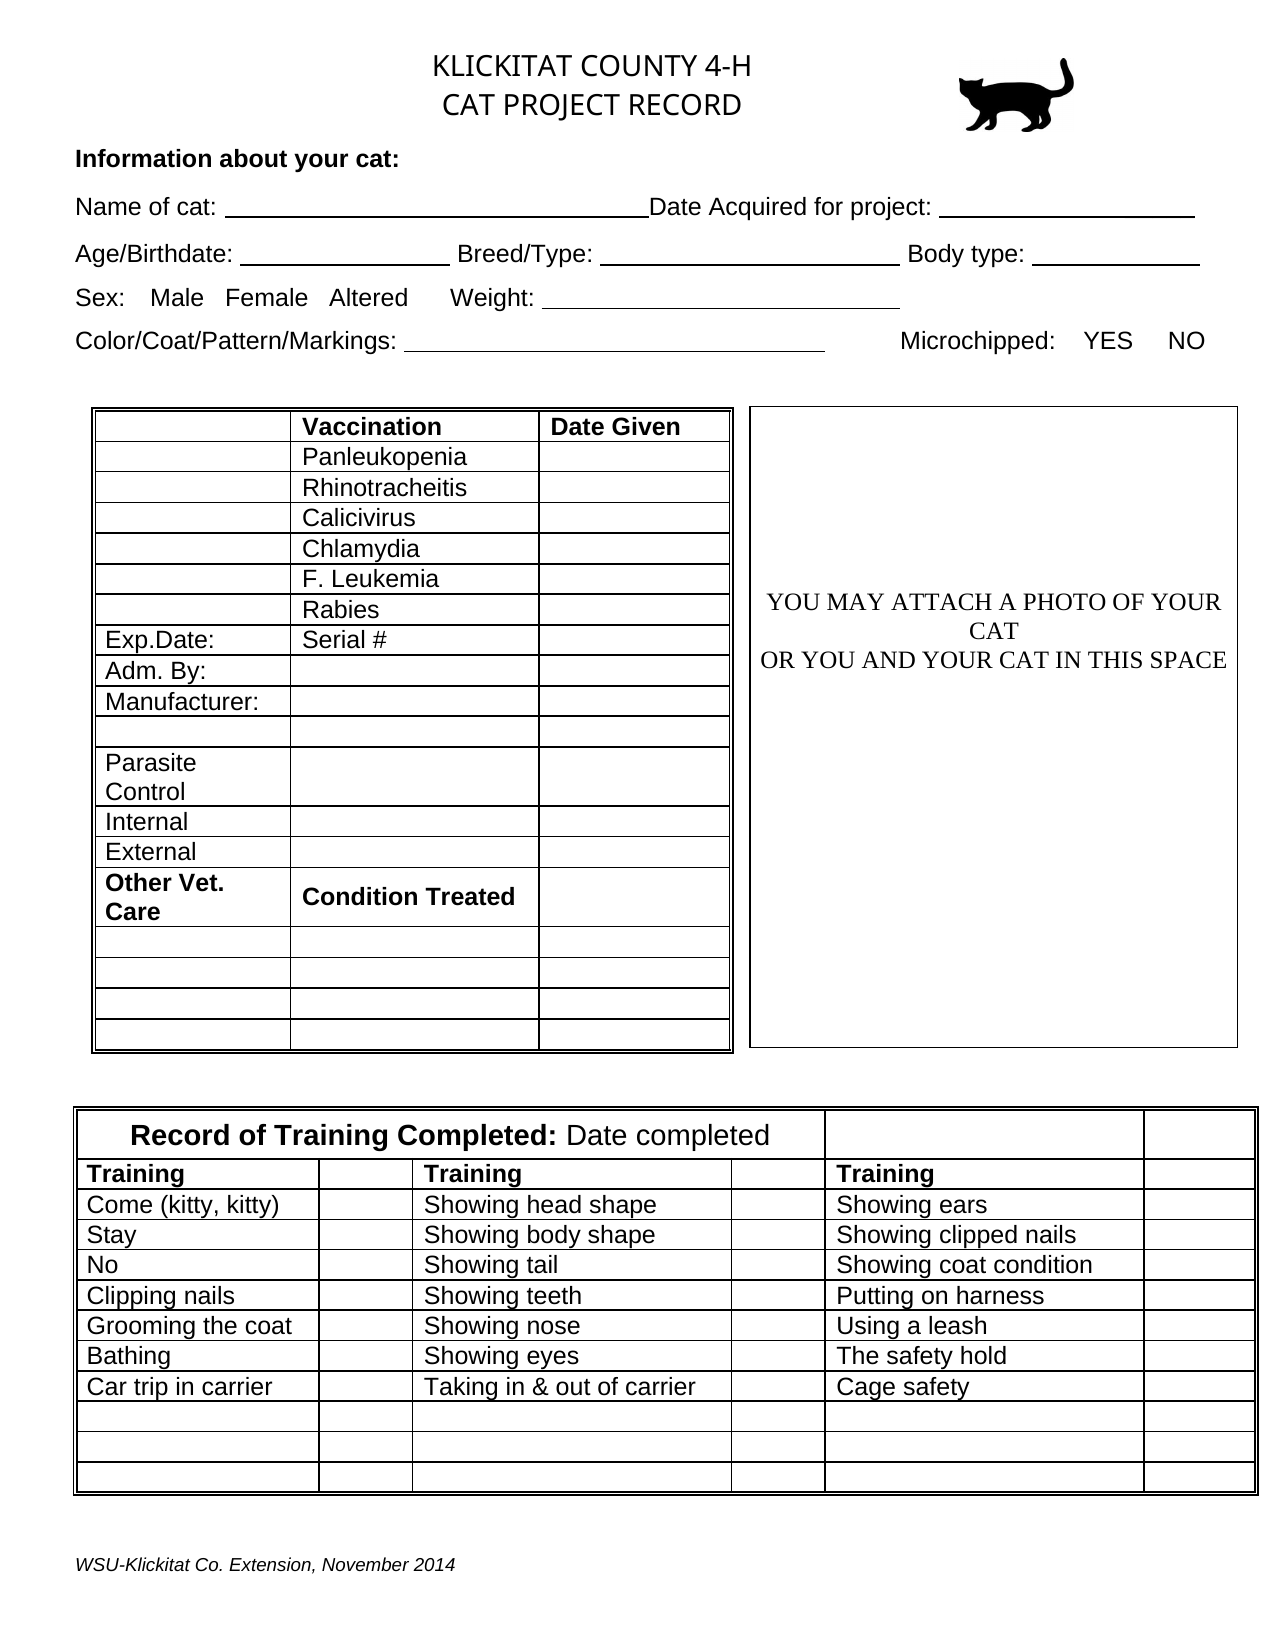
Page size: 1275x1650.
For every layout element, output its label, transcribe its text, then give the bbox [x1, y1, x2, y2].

table_cell [540, 927, 729, 956]
table_cell [291, 958, 538, 987]
table_cell [320, 1160, 412, 1188]
table_cell [540, 534, 729, 563]
table_header [826, 1111, 1143, 1158]
table_cell [540, 748, 729, 805]
table_cell [291, 1020, 538, 1049]
table_cell Showing body shape [413, 1220, 731, 1249]
table_cell [413, 1402, 731, 1431]
table_cell [291, 837, 538, 866]
table_cell [540, 442, 729, 471]
table_cell [291, 748, 538, 805]
table_cell [540, 868, 729, 926]
table_cell [1145, 1432, 1254, 1461]
table_cell [1145, 1220, 1254, 1249]
table_cell [96, 595, 290, 624]
table_header Record of Training Completed: Date completed [78, 1111, 824, 1158]
table_cell Rabies [291, 595, 538, 624]
table_cell [291, 656, 538, 685]
table_cell Cage safety [826, 1372, 1143, 1400]
table_cell [540, 503, 729, 532]
table_cell [732, 1463, 824, 1491]
table_cell [1145, 1341, 1254, 1370]
table_cell [1145, 1281, 1254, 1309]
table_cell [78, 1402, 318, 1431]
table_cell [96, 565, 290, 593]
table_cell [732, 1402, 824, 1431]
table_cell Serial # [291, 626, 538, 654]
table_cell [1145, 1463, 1254, 1491]
table_cell [1145, 1311, 1254, 1340]
table_cell Showing eyes [413, 1341, 731, 1370]
table_cell Clipping nails [78, 1281, 318, 1309]
table_cell Showing tail [413, 1250, 731, 1279]
table_cell [320, 1281, 412, 1309]
table_cell Showing clipped nails [826, 1220, 1143, 1249]
picture [959, 124, 1074, 132]
table_cell [732, 1432, 824, 1461]
table_cell [732, 1160, 824, 1188]
table_cell [540, 958, 729, 987]
table_cell [320, 1341, 412, 1370]
table_header Vaccination [291, 412, 538, 441]
table_cell Car trip in carrier [78, 1372, 318, 1400]
table_cell Showing nose [413, 1311, 731, 1340]
table_cell [320, 1311, 412, 1340]
table_cell [540, 595, 729, 624]
table_cell Stay [78, 1220, 318, 1249]
table_cell Showing coat condition [826, 1250, 1143, 1279]
table_cell Adm. By: [96, 656, 290, 685]
table_cell Calicivirus [291, 503, 538, 532]
table_cell Manufacturer: [96, 687, 290, 715]
table_cell Training [78, 1160, 318, 1188]
table_cell [291, 717, 538, 746]
text Sex: Male Female Altered Weight: [75, 282, 1230, 311]
table_cell [1145, 1372, 1254, 1400]
table_cell F. Leukemia [291, 565, 538, 593]
table_cell [320, 1220, 412, 1249]
table_cell [826, 1402, 1143, 1431]
table_cell [291, 687, 538, 715]
table_cell [1145, 1250, 1254, 1279]
table_cell External [96, 837, 290, 866]
table_cell [540, 565, 729, 593]
table_cell [540, 837, 729, 866]
table_cell [96, 1020, 290, 1049]
table_cell [320, 1190, 412, 1218]
table_cell Bathing [78, 1341, 318, 1370]
table_cell [96, 989, 290, 1018]
table_cell Come (kitty, kitty) [78, 1190, 318, 1218]
table_cell [540, 626, 729, 654]
table_cell [413, 1432, 731, 1461]
table_cell [78, 1463, 318, 1491]
table_cell [540, 807, 729, 836]
table_cell [96, 717, 290, 746]
table_cell [732, 1190, 824, 1218]
table_cell Rhinotracheitis [291, 472, 538, 502]
table_cell [540, 1020, 729, 1049]
table_cell Chlamydia [291, 534, 538, 563]
table_cell [291, 807, 538, 836]
table_cell Putting on harness [826, 1281, 1143, 1309]
table_cell [732, 1341, 824, 1370]
table_cell Exp.Date: [96, 626, 290, 654]
text Name of cat: Date Acquired for project: _____ [75, 191, 1230, 220]
table_cell [291, 927, 538, 956]
table_cell Condition Treated [291, 868, 538, 926]
table_cell [540, 472, 729, 502]
table_cell [540, 656, 729, 685]
table_cell [96, 472, 290, 502]
table_cell No [78, 1250, 318, 1279]
table_cell [1145, 1190, 1254, 1218]
table_cell [291, 989, 538, 1018]
table_cell [413, 1463, 731, 1491]
table_cell [320, 1432, 412, 1461]
table_header [1145, 1111, 1254, 1158]
table_cell [96, 503, 290, 532]
text Color/Coat/Pattern/Markings: Microchipped: YES NO [75, 326, 1230, 354]
text Project Record [150, 85, 1230, 124]
table_cell [732, 1372, 824, 1400]
table_cell [540, 717, 729, 746]
table_cell [320, 1372, 412, 1400]
table_cell Using a leash [826, 1311, 1143, 1340]
table_cell [96, 927, 290, 956]
table_cell [1145, 1402, 1254, 1431]
table_header Date Given [540, 412, 729, 441]
table_cell [826, 1463, 1143, 1491]
table_cell Panleukopenia [291, 442, 538, 471]
table_cell Parasite Control [96, 748, 290, 805]
table_cell [320, 1463, 412, 1491]
table_cell Other Vet. Care [96, 868, 290, 926]
table_cell Grooming the coat [78, 1311, 318, 1340]
table_cell [540, 687, 729, 715]
table_header [96, 412, 290, 441]
table_cell [1145, 1160, 1254, 1188]
table_cell The safety hold [826, 1341, 1143, 1370]
text Information about your cat: [75, 143, 1230, 172]
table_cell [732, 1311, 824, 1340]
table_cell [96, 534, 290, 563]
table_cell [732, 1250, 824, 1279]
table_cell [320, 1250, 412, 1279]
table_cell Showing head shape [413, 1190, 731, 1218]
table_cell Internal [96, 807, 290, 836]
table_cell Training [826, 1160, 1143, 1188]
table_cell [320, 1402, 412, 1431]
table_cell [732, 1281, 824, 1309]
table_cell Taking in & out of carrier [413, 1372, 731, 1400]
table_cell Training [413, 1160, 731, 1188]
table_cell Showing ears [826, 1190, 1143, 1218]
table_cell Showing teeth [413, 1281, 731, 1309]
table_cell [78, 1432, 318, 1461]
table_cell [826, 1432, 1143, 1461]
table_cell [732, 1220, 824, 1249]
table_cell [96, 958, 290, 987]
text 4-H [225, 45, 1230, 85]
table_cell [540, 989, 729, 1018]
text Age/Birthdate: Breed/Type: Body type: [75, 239, 1230, 268]
table_cell [96, 442, 290, 471]
